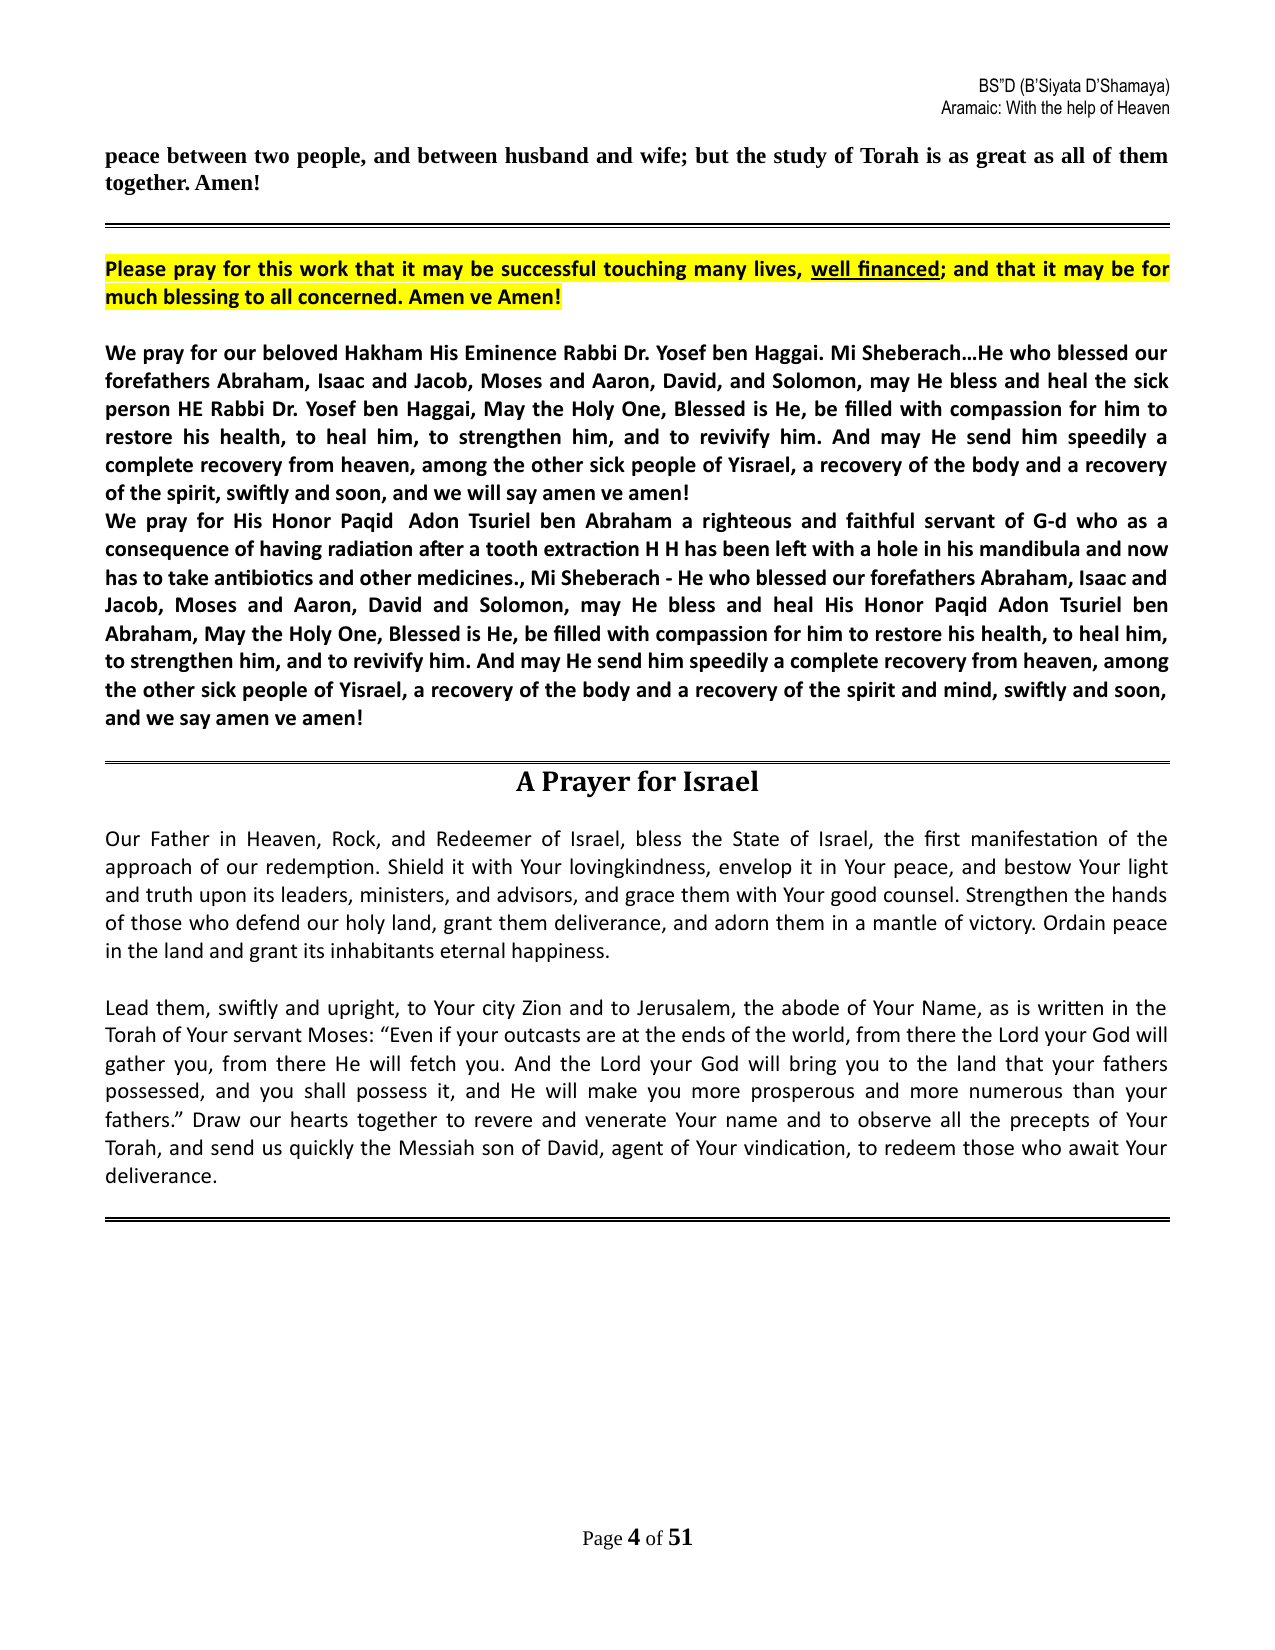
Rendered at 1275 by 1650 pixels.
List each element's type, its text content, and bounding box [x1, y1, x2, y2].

text These are the Laws whose benefits a person can often enjoy even in this world, even though the primary reward is in the Next World: They are: Honoring one's father and mother; doing acts of kindness; early attendance at the place of Torah study -- morning and night; showing hospitality to guests; visiting the sick; providing for the financial needs of a bride; escorting the dead; being very engrossed in prayer; bringing peace between two people, and between husband and wife; but the study of Torah is as great as all of them together. Amen! [105, 142, 1170, 195]
text We pray for our beloved Hakham His Eminence Rabbi Dr. Yosef ben Haggai. Mi Sheberach…He who blessed our forefathers Abraham, Isaac and Jacob, Moses and Aaron, David, and Solomon, may He bless and heal the sick person HE Rabbi Dr. Yosef ben Haggai, May the Holy One, Blessed is He, be filled with compassion for him to restore his health, to heal him, to strengthen him, and to revivify him. And may He send him speedily a complete recovery from heaven, among the other sick people of Yisrael, a recovery of the body and a recovery of the spirit, swiftly and soon, and we will say amen ve amen! [105, 338, 1170, 507]
text A Prayer for Israel [105, 764, 1170, 798]
text Lead them, swiftly and upright, to Your city Zion and to Jerusalem, the abode of Your Name, as is written in the Torah of Your servant Moses: “Even if your outcasts are at the ends of the world, from there the Lord your God will gather you, from there He will fetch you. And the Lord your God will bring you to the land that your fathers possessed, and you shall possess it, and He will make you more prosperous and more numerous than your fathers.” Draw our hearts together to revere and venerate Your name and to observe all the precepts of Your Torah, and send us quickly the Messiah son of David, agent of Your vindication, to redeem those who await Your deliverance. [105, 993, 1170, 1189]
text We pray for His Honor Paqid Adon Tsuriel ben Abraham a righteous and faithful servant of G-d who as a consequence of having radiation after a tooth extraction H H has been left with a hole in his mandibula and now has to take antibiotics and other medicines., Mi Sheberach - He who blessed our forefathers Abraham, Isaac and Jacob, Moses and Aaron, David and Solomon, may He bless and heal His Honor Paqid Adon Tsuriel ben Abraham, May the Holy One, Blessed is He, be filled with compassion for him to restore his health, to heal him, to strengthen him, and to revivify him. And may He send him speedily a complete recovery from heaven, among the other sick people of Yisrael, a recovery of the body and a recovery of the spirit and mind, swiftly and soon, and we say amen ve amen! [105, 507, 1170, 731]
text Please pray for this work that it may be successful touching many lives, well financed; and that it may be for much blessing to all concerned. Amen ve Amen! [105, 282, 1170, 310]
text Our Father in Heaven, Rock, and Redeemer of Israel, bless the State of Israel, the first manifestation of the approach of our redemption. Shield it with Your lovingkindness, envelop it in Your peace, and bestow Your light and truth upon its leaders, ministers, and advisors, and grace them with Your good counsel. Strengthen the hands of those who defend our holy land, grant them deliverance, and adorn them in a mantle of victory. Ordain peace in the land and grant its inhabitants eternal happiness. [105, 824, 1170, 964]
